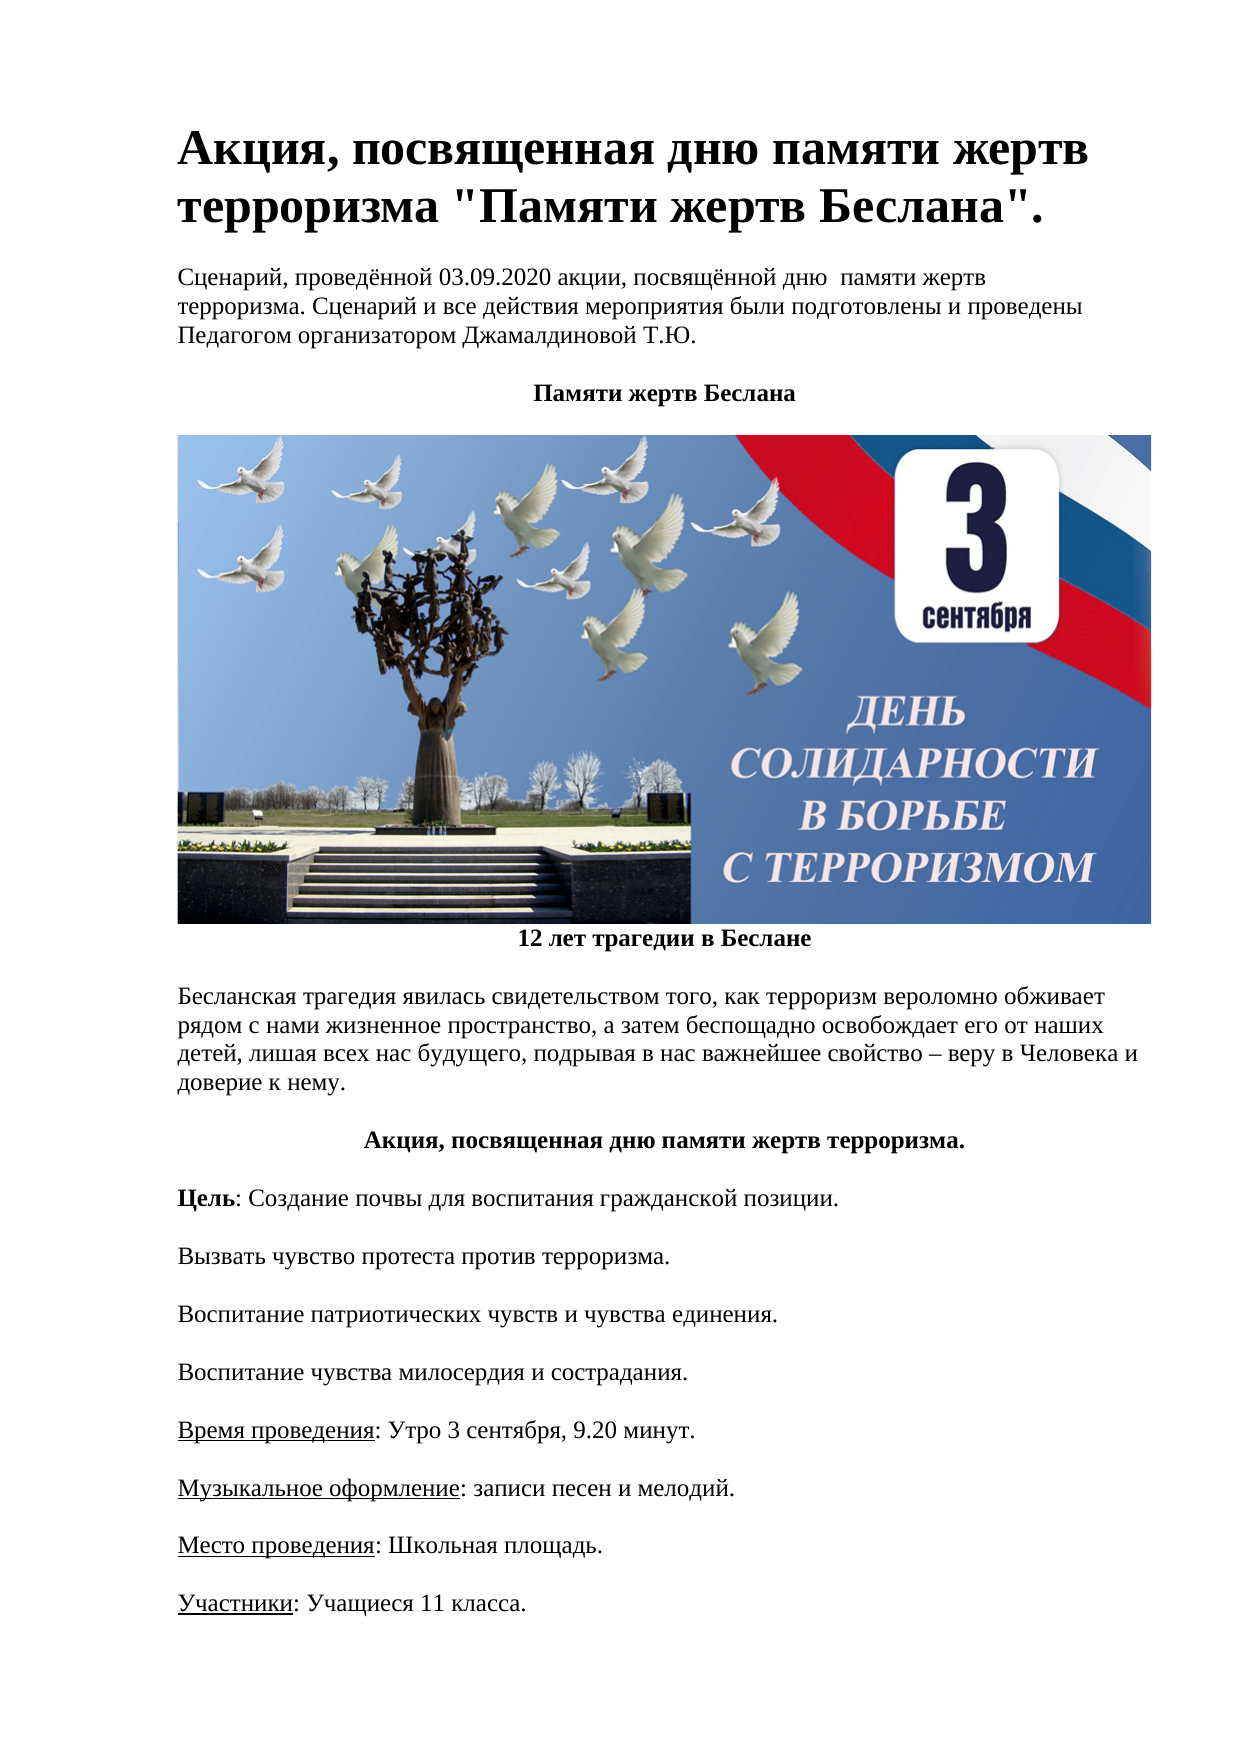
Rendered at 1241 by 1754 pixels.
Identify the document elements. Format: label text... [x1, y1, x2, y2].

text Воспитание патриотических чувств и чувства единения. [177, 1299, 1152, 1328]
text Вызвать чувство протеста против терроризма. [177, 1241, 1152, 1270]
text Акция, посвященная дню памяти жертв терроризма. [177, 1125, 1152, 1154]
text Бесланская трагедия явилась свидетельством того, как терроризм вероломно обживает рядом с нами жизненное пространство, а затем беспощадно освобождает его от наших детей, лишая всех нас будущего, подрывая в нас важнейшее свойство – веру в Человека и доверие к нему. [177, 981, 1152, 1096]
text Время проведения: Утро 3 сентября, 9.20 минут. [177, 1415, 1152, 1443]
text 12 лет трагедии в Беслане [177, 924, 1152, 952]
text Музыкальное оформление: записи песен и мелодий. [177, 1473, 1152, 1501]
text Цель: Создание почвы для воспитания гражданской позиции. [177, 1183, 1152, 1212]
text Место проведения: Школьная площадь. [177, 1531, 1152, 1559]
text Участники: Учащиеся 11 класса. [177, 1588, 1152, 1617]
text Памяти жертв Беслана [177, 378, 1152, 406]
text Акция, посвященная дню памяти жертв терроризма "Памяти жертв Беслана". [177, 118, 1152, 233]
text Сценарий, проведённой 03.09.2020 акции, посвящённой дню памяти жертв терроризма. Сценарий и все действия мероприятия были подготовлены и проведены Педагогом организатором Джамалдиновой Т.Ю. [177, 262, 1152, 348]
text Воспитание чувства милосердия и сострадания. [177, 1357, 1152, 1386]
picture [177, 435, 1152, 924]
